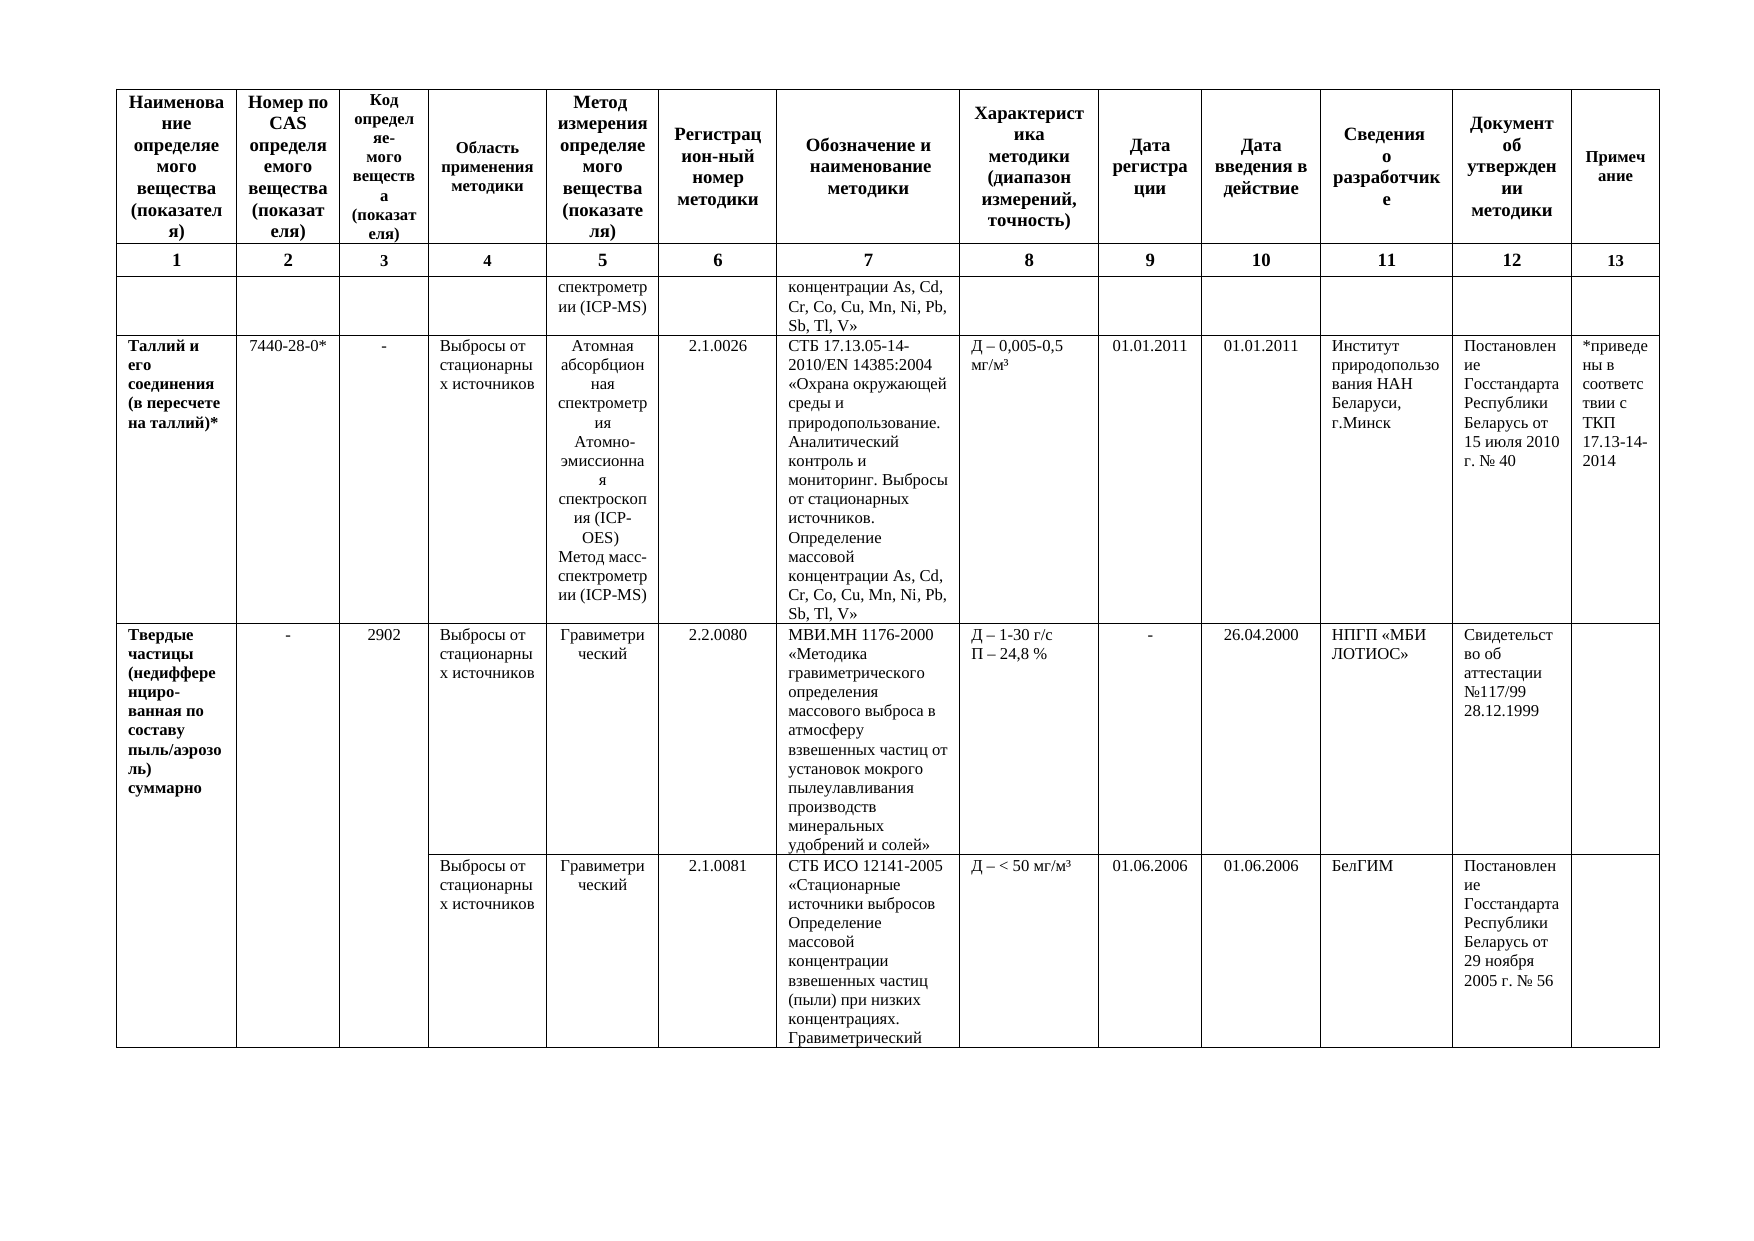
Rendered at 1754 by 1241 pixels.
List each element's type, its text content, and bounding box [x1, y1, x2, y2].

table_header Документ об утверждении методики [1453, 90, 1571, 243]
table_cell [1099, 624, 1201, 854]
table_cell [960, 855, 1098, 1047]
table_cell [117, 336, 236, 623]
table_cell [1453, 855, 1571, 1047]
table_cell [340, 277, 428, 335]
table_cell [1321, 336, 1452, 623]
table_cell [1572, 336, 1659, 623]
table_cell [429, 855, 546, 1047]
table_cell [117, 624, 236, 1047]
table_header Сведения о разработчике [1321, 90, 1452, 243]
table_cell 8 [960, 244, 1098, 276]
table_cell 4 [429, 244, 546, 276]
table_header Область применения методики [429, 90, 546, 243]
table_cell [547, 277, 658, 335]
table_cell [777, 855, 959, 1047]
table_cell 3 [340, 244, 428, 276]
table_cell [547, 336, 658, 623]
table_cell 10 [1202, 244, 1320, 276]
table_cell 12 [1453, 244, 1571, 276]
table_header Характеристика методики (диапазон измерений, точность) [960, 90, 1098, 243]
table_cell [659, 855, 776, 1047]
table_header Регистрацион-ный номер методики [659, 90, 776, 243]
table_header Наименование определяемого вещества (показателя) [117, 90, 236, 243]
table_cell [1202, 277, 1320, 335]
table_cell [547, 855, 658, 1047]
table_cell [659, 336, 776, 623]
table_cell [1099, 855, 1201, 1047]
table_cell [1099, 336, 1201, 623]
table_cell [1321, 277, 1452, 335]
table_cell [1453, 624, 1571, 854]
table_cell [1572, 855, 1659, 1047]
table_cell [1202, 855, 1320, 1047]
table_cell 1 [117, 244, 236, 276]
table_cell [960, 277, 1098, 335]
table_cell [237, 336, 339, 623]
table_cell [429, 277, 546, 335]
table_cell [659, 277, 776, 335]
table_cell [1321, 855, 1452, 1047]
table_cell 13 [1572, 244, 1659, 276]
table_cell 6 [659, 244, 776, 276]
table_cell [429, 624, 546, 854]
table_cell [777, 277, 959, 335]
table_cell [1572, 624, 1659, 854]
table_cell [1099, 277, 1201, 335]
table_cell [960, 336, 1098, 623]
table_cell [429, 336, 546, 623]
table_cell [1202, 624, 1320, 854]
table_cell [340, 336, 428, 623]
table_header Дата введения в действие [1202, 90, 1320, 243]
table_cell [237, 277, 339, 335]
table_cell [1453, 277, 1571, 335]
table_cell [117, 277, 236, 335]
table_header Код определяе- мого вещества (показателя) [340, 90, 428, 243]
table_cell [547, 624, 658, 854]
table_cell 9 [1099, 244, 1201, 276]
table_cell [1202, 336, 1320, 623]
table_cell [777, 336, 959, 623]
table_cell 11 [1321, 244, 1452, 276]
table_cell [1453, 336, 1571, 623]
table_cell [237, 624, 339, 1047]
table_header Обозначение и наименование методики [777, 90, 959, 243]
table_cell 5 [547, 244, 658, 276]
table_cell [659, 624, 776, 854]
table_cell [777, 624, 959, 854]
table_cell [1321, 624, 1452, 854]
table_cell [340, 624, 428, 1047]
table_header Метод измерения определяемого вещества (показателя) [547, 90, 658, 243]
table_cell 7 [777, 244, 959, 276]
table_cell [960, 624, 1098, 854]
table_cell 2 [237, 244, 339, 276]
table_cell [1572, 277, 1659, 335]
table_header Номер по CAS определяемого вещества (показателя) [237, 90, 339, 243]
table_header Дата регистрации [1099, 90, 1201, 243]
table_header Примечание [1572, 90, 1659, 243]
